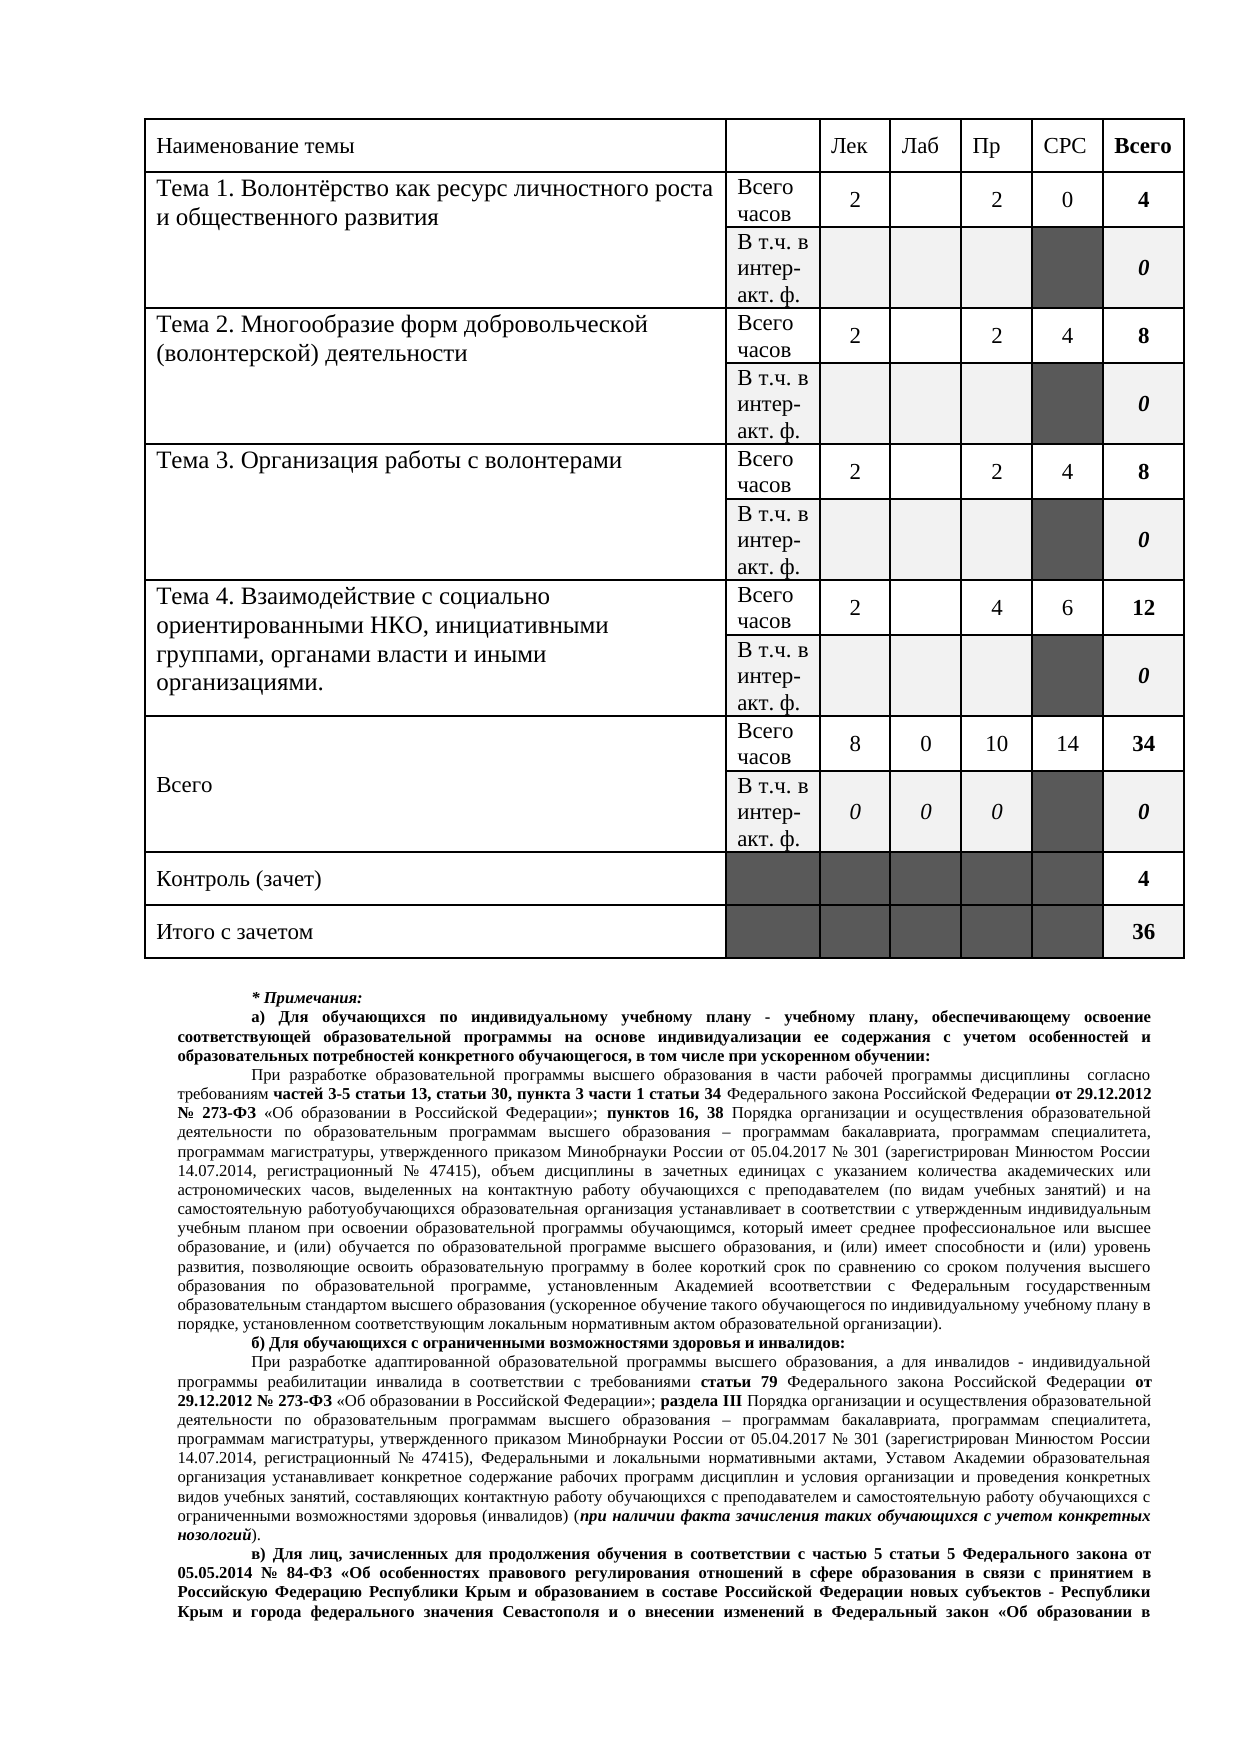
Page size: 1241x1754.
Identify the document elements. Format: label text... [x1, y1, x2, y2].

text * Примечания: [177, 988, 1152, 1007]
table_cell Всего часов [727, 581, 819, 634]
table_cell 2 [821, 173, 889, 226]
table_cell [891, 853, 960, 904]
table_cell В т.ч. в интер-акт. ф. [727, 228, 819, 307]
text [177, 1544, 1152, 1621]
table_cell [821, 906, 889, 957]
text а) Для обучающихся по индивидуальному учебному плану - учебному плану, обеспечивающему освоение соответствующей образовательной программы на основе индивидуализации ее содержания с учетом особенностей и образовательных потребностей конкретного обучающегося, в том числе при ускоренном обучении: [177, 1007, 1152, 1065]
table_cell Тема 2. Многообразие форм добровольческой (волонтерской) деятельности [146, 309, 725, 443]
table_cell 4 [1104, 173, 1183, 226]
table_cell [962, 853, 1031, 904]
table_cell Пр [962, 120, 1031, 171]
table_cell Всего часов [727, 309, 819, 362]
table_cell 0 [821, 772, 889, 851]
table_cell 4 [1033, 309, 1102, 362]
table_cell [821, 636, 889, 715]
table_cell [821, 853, 889, 904]
table_cell Лек [821, 120, 889, 171]
table_cell [962, 906, 1031, 957]
table_cell В т.ч. в интер-акт. ф. [727, 772, 819, 851]
table_cell [821, 364, 889, 443]
table_cell Тема 4. Взаимодействие с социально ориентированными НКО, инициативными группами, органами власти и иными организациями. [146, 581, 725, 715]
table_cell [891, 581, 960, 634]
table_cell [891, 228, 960, 307]
text б) Для обучающихся с ограниченными возможностями здоровья и инвалидов: [177, 1333, 1152, 1352]
table_cell Наименование темы [146, 120, 725, 171]
table_cell [962, 500, 1031, 579]
table_cell 0 [1104, 364, 1183, 443]
text При разработке образовательной программы высшего образования в части рабочей программы дисциплины согласно требованиям частей 3-5 статьи 13, статьи 30, пункта 3 части 1 статьи 34 Федерального закона Российской Федерации от 29.12.2012 № 273-ФЗ «Об образовании в Российской Федерации»; пунктов 16, 38 Порядка организации и осуществления образовательной деятельности по образовательным программам высшего образования – программам бакалавриата, программам специалитета, программам магистратуры, утвержденного приказом Минобрнауки России от 05.04.2017 № 301 (зарегистрирован Минюстом России 14.07.2014, регистрационный № 47415), объем дисциплины в зачетных единицах с указанием количества академических или астрономических часов, выделенных на контактную работу обучающихся с преподавателем (по видам учебных занятий) и на самостоятельную работуобучающихся образовательная организация устанавливает в соответствии с утвержденным индивидуальным учебным планом при освоении образовательной программы обучающимся, который имеет среднее профессиональное или высшее образование, и (или) обучается по образовательной программе высшего образования, и (или) имеет способности и (или) уровень развития, позволяющие освоить образовательную программу в более короткий срок по сравнению со сроком получения высшего образования по образовательной программе, установленным Академией всоответствии с Федеральным государственным образовательным стандартом высшего образования (ускоренное обучение такого обучающегося по индивидуальному учебному плану в порядке, установленном соответствующим локальным нормативным актом образовательной организации). [177, 1065, 1152, 1333]
table_cell 34 [1104, 717, 1183, 770]
table_cell [1033, 853, 1102, 904]
table_cell 2 [962, 173, 1031, 226]
table_cell Всего часов [727, 173, 819, 226]
text При разработке адаптированной образовательной программы высшего образования, а для инвалидов - индивидуальной программы реабилитации инвалида в соответствии с требованиями статьи 79 Федерального закона Российской Федерации от 29.12.2012 № 273-ФЗ «Об образовании в Российской Федерации»; раздела III Порядка организации и осуществления образовательной деятельности по образовательным программам высшего образования – программам бакалавриата, программам специалитета, программам магистратуры, утвержденного приказом Минобрнауки России от 05.04.2017 № 301 (зарегистрирован Минюстом России 14.07.2014, регистрационный № 47415), Федеральными и локальными нормативными актами, Уставом Академии образовательная организация устанавливает конкретное содержание рабочих программ дисциплин и условия организации и проведения конкретных видов учебных занятий, составляющих контактную работу обучающихся с преподавателем и самостоятельную работу обучающихся с ограниченными возможностями здоровья (инвалидов) (при наличии факта зачисления таких обучающихся с учетом конкретных нозологий). [177, 1352, 1152, 1544]
table_cell В т.ч. в интер-акт. ф. [727, 500, 819, 579]
table_cell 0 [962, 772, 1031, 851]
table_cell Всего [146, 717, 725, 851]
table_cell 0 [1104, 772, 1183, 851]
table_cell [891, 173, 960, 226]
table_cell 0 [891, 717, 960, 770]
table_cell [891, 445, 960, 498]
table_cell 2 [962, 309, 1031, 362]
table_cell 2 [821, 581, 889, 634]
table_cell Итого с зачетом [146, 906, 725, 957]
table_cell [891, 364, 960, 443]
table_cell 14 [1033, 717, 1102, 770]
table_cell [891, 906, 960, 957]
table_cell 0 [1104, 500, 1183, 579]
table_cell [962, 364, 1031, 443]
table_cell 8 [1104, 445, 1183, 498]
table_cell [891, 500, 960, 579]
table_cell 4 [1033, 445, 1102, 498]
table_cell [891, 636, 960, 715]
table_cell [821, 228, 889, 307]
table_cell [727, 120, 819, 171]
table_cell [727, 853, 819, 904]
table_cell [821, 500, 889, 579]
table_cell Лаб [891, 120, 960, 171]
table_cell 0 [891, 772, 960, 851]
table_cell 0 [1033, 173, 1102, 226]
table_cell 4 [1104, 853, 1183, 904]
table_cell 2 [821, 309, 889, 362]
table_cell [1033, 228, 1102, 307]
table_cell [1033, 772, 1102, 851]
table_cell 2 [962, 445, 1031, 498]
table_cell [891, 309, 960, 362]
table_cell Тема 1. Волонтёрство как ресурс личностного роста и общественного развития [146, 173, 725, 307]
table_cell 10 [962, 717, 1031, 770]
table_cell 0 [1104, 636, 1183, 715]
table_cell Всего часов [727, 717, 819, 770]
table_cell 8 [821, 717, 889, 770]
table_cell [962, 636, 1031, 715]
table_cell [1033, 364, 1102, 443]
table_cell 12 [1104, 581, 1183, 634]
table_cell Тема 3. Организация работы с волонтерами [146, 445, 725, 579]
table_cell 2 [821, 445, 889, 498]
table_cell Всего [1104, 120, 1183, 171]
table_cell 4 [962, 581, 1031, 634]
table_cell 0 [1104, 228, 1183, 307]
table_cell В т.ч. в интер-акт. ф. [727, 636, 819, 715]
table_cell [727, 906, 819, 957]
table_cell В т.ч. в интер-акт. ф. [727, 364, 819, 443]
table_cell Всего часов [727, 445, 819, 498]
table_cell Контроль (зачет) [146, 853, 725, 904]
table_cell 8 [1104, 309, 1183, 362]
table_cell 6 [1033, 581, 1102, 634]
table_cell 36 [1104, 906, 1183, 957]
table_cell СРС [1033, 120, 1102, 171]
table_cell [1033, 636, 1102, 715]
table_cell [1033, 906, 1102, 957]
table_cell [962, 228, 1031, 307]
table_cell [1033, 500, 1102, 579]
